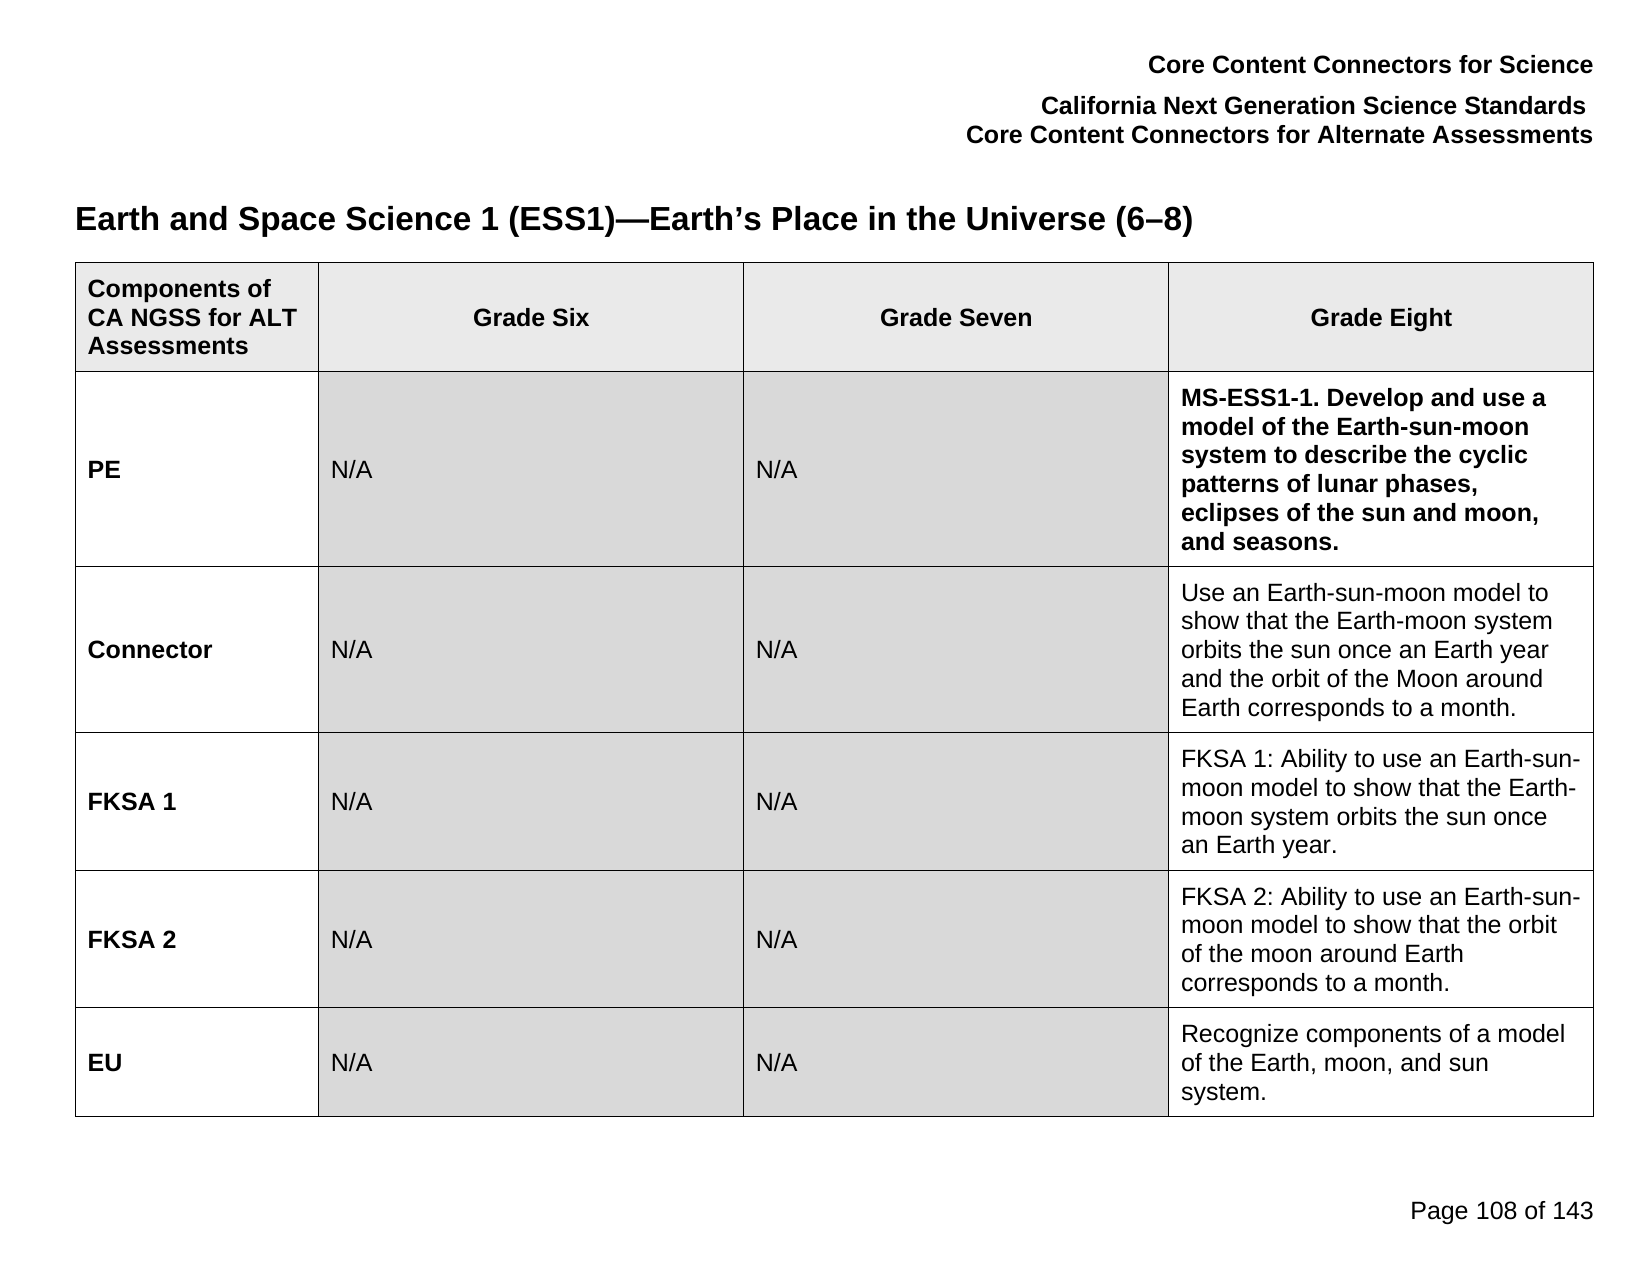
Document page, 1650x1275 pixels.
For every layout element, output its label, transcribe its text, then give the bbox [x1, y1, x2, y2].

table_header Grade Eight [1169, 263, 1593, 371]
table_cell PE [76, 372, 318, 566]
table_cell N/A [319, 871, 743, 1007]
table_cell Recognize components of a model of the Earth, moon, and sun system. [1169, 1008, 1593, 1116]
table_cell N/A [319, 372, 743, 566]
table_cell N/A [744, 733, 1168, 870]
table_header Grade Six [319, 263, 743, 371]
table_cell N/A [744, 1008, 1168, 1116]
table_cell N/A [744, 372, 1168, 566]
table_cell Use an Earth-sun-moon model to show that the Earth-moon system orbits the sun once an Earth year and the orbit of the Moon around Earth corresponds to a month. [1169, 567, 1593, 732]
table_cell EU [76, 1008, 318, 1116]
table_cell FKSA 1: Ability to use an Earth-sun-moon model to show that the Earth-moon system orbits the sun once an Earth year. [1169, 733, 1593, 870]
table_cell FKSA 2 [76, 871, 318, 1007]
table_cell N/A [319, 567, 743, 732]
table_cell MS-ESS1-1. Develop and use a model of the Earth-sun-moon system to describe the cyclic patterns of lunar phases, eclipses of the sun and moon, and seasons. [1169, 372, 1593, 566]
table_cell N/A [744, 567, 1168, 732]
table_header Components of CA NGSS for ALT Assessments [76, 263, 318, 371]
table_cell N/A [319, 1008, 743, 1116]
table_cell N/A [744, 871, 1168, 1007]
table_header Grade Seven [744, 263, 1168, 371]
subtitle Earth and Space Science 1 (ESS1)—Earth’s Place in the Universe (6–8) [75, 199, 1594, 237]
table_cell Connector [76, 567, 318, 732]
table_cell N/A [319, 733, 743, 870]
table_cell FKSA 1 [76, 733, 318, 870]
table_cell FKSA 2: Ability to use an Earth-sun-moon model to show that the orbit of the moon around Earth corresponds to a month. [1169, 871, 1593, 1007]
